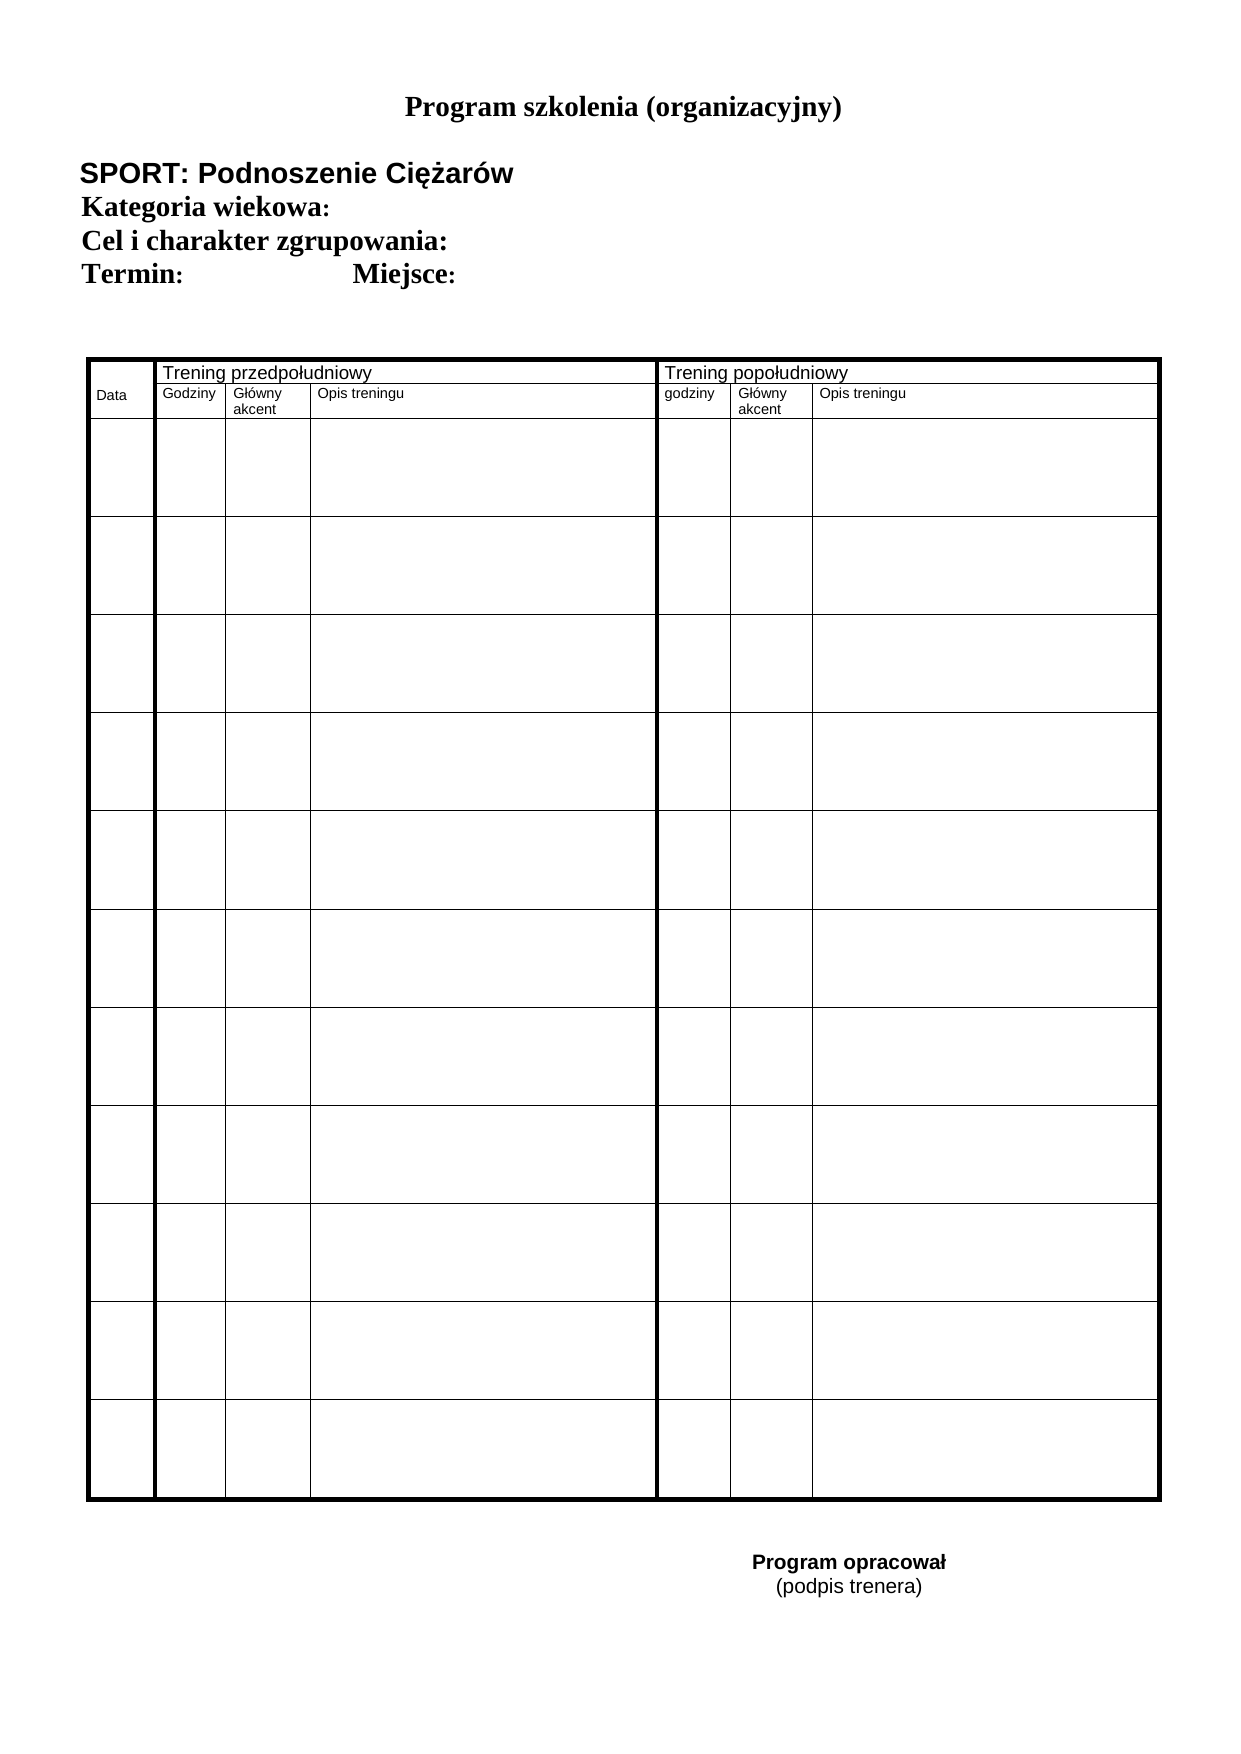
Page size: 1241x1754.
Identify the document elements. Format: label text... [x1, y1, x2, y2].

table_cell [157, 615, 225, 712]
table_cell [226, 1204, 310, 1301]
table_cell [311, 1302, 655, 1399]
table_cell [659, 517, 730, 614]
table_cell [659, 1204, 730, 1301]
table_cell [226, 615, 310, 712]
table_cell [731, 910, 812, 1007]
table_cell [157, 1008, 225, 1105]
table_cell [813, 811, 1157, 908]
table_cell [731, 811, 812, 908]
table_cell [91, 1204, 153, 1301]
table_cell [311, 1204, 655, 1301]
table_cell [226, 1008, 310, 1105]
table_cell [157, 811, 225, 908]
table_cell [226, 811, 310, 908]
table_cell [813, 1204, 1157, 1301]
table_cell [311, 517, 655, 614]
table_cell [311, 1400, 655, 1497]
table_cell [226, 419, 310, 516]
table_cell [731, 1400, 812, 1497]
table_cell [157, 910, 225, 1007]
table_cell [91, 811, 153, 908]
table_cell [157, 517, 225, 614]
table_cell [91, 910, 153, 1007]
table_cell [157, 1106, 225, 1203]
table_cell [91, 713, 153, 810]
table_cell [226, 1302, 310, 1399]
table_cell [813, 910, 1157, 1007]
table_cell [659, 615, 730, 712]
table_cell Godziny [157, 384, 225, 418]
table_cell [226, 1400, 310, 1497]
table_cell [226, 713, 310, 810]
table_cell [659, 419, 730, 516]
table_cell [91, 1400, 153, 1497]
table_cell [659, 713, 730, 810]
table_cell [813, 517, 1157, 614]
table_header Trening popołudniowy [659, 362, 1157, 383]
table_cell [91, 419, 153, 516]
table_cell [659, 1008, 730, 1105]
table_cell [813, 1302, 1157, 1399]
table_cell [659, 811, 730, 908]
table_header Trening przedpołudniowy [157, 362, 655, 383]
table_cell [659, 1106, 730, 1203]
table_cell [731, 1204, 812, 1301]
text Termin: Miejsce: [74, 256, 1093, 290]
table_cell [813, 615, 1157, 712]
subtitle Program szkolenia (organizacyjny) [221, 89, 1093, 122]
table_cell [311, 1008, 655, 1105]
table_cell [731, 419, 812, 516]
table_cell [157, 1204, 225, 1301]
table_cell [91, 615, 153, 712]
table_cell [157, 713, 225, 810]
text (podpis trenera) [723, 1574, 974, 1598]
table_cell [813, 713, 1157, 810]
table_cell [731, 1302, 812, 1399]
table_cell [813, 1400, 1157, 1497]
table_cell [659, 910, 730, 1007]
table_cell godziny [659, 384, 730, 418]
subtitle Kategoria wiekowa: [74, 189, 1093, 223]
table_cell [659, 1302, 730, 1399]
table_cell [91, 1008, 153, 1105]
text Program opracował [723, 1550, 974, 1574]
table_cell Główny akcent [226, 384, 310, 418]
table_cell [813, 1008, 1157, 1105]
table_cell [813, 419, 1157, 516]
table_cell [731, 713, 812, 810]
table_cell [311, 811, 655, 908]
table_cell [731, 517, 812, 614]
table_cell [731, 615, 812, 712]
table_cell [311, 713, 655, 810]
table_cell [731, 1106, 812, 1203]
table_cell [226, 517, 310, 614]
subtitle SPORT: Podnoszenie Ciężarów [15, 156, 1240, 189]
subtitle Cel i charakter zgrupowania: [74, 223, 1093, 256]
table_cell [659, 1400, 730, 1497]
table_cell Główny akcent [731, 384, 812, 418]
table_cell [226, 910, 310, 1007]
table_cell [91, 1106, 153, 1203]
table_cell Opis treningu [813, 384, 1157, 418]
table_cell [226, 1106, 310, 1203]
table_cell [311, 910, 655, 1007]
table_header Data [91, 362, 153, 418]
table_cell [157, 419, 225, 516]
table_cell [311, 1106, 655, 1203]
table_cell [91, 1302, 153, 1399]
table_cell [813, 1106, 1157, 1203]
table_cell [731, 1008, 812, 1105]
table_cell [157, 1400, 225, 1497]
table_cell Opis treningu [311, 384, 655, 418]
table_cell [91, 517, 153, 614]
table_cell [311, 615, 655, 712]
table_cell [311, 419, 655, 516]
table_cell [157, 1302, 225, 1399]
